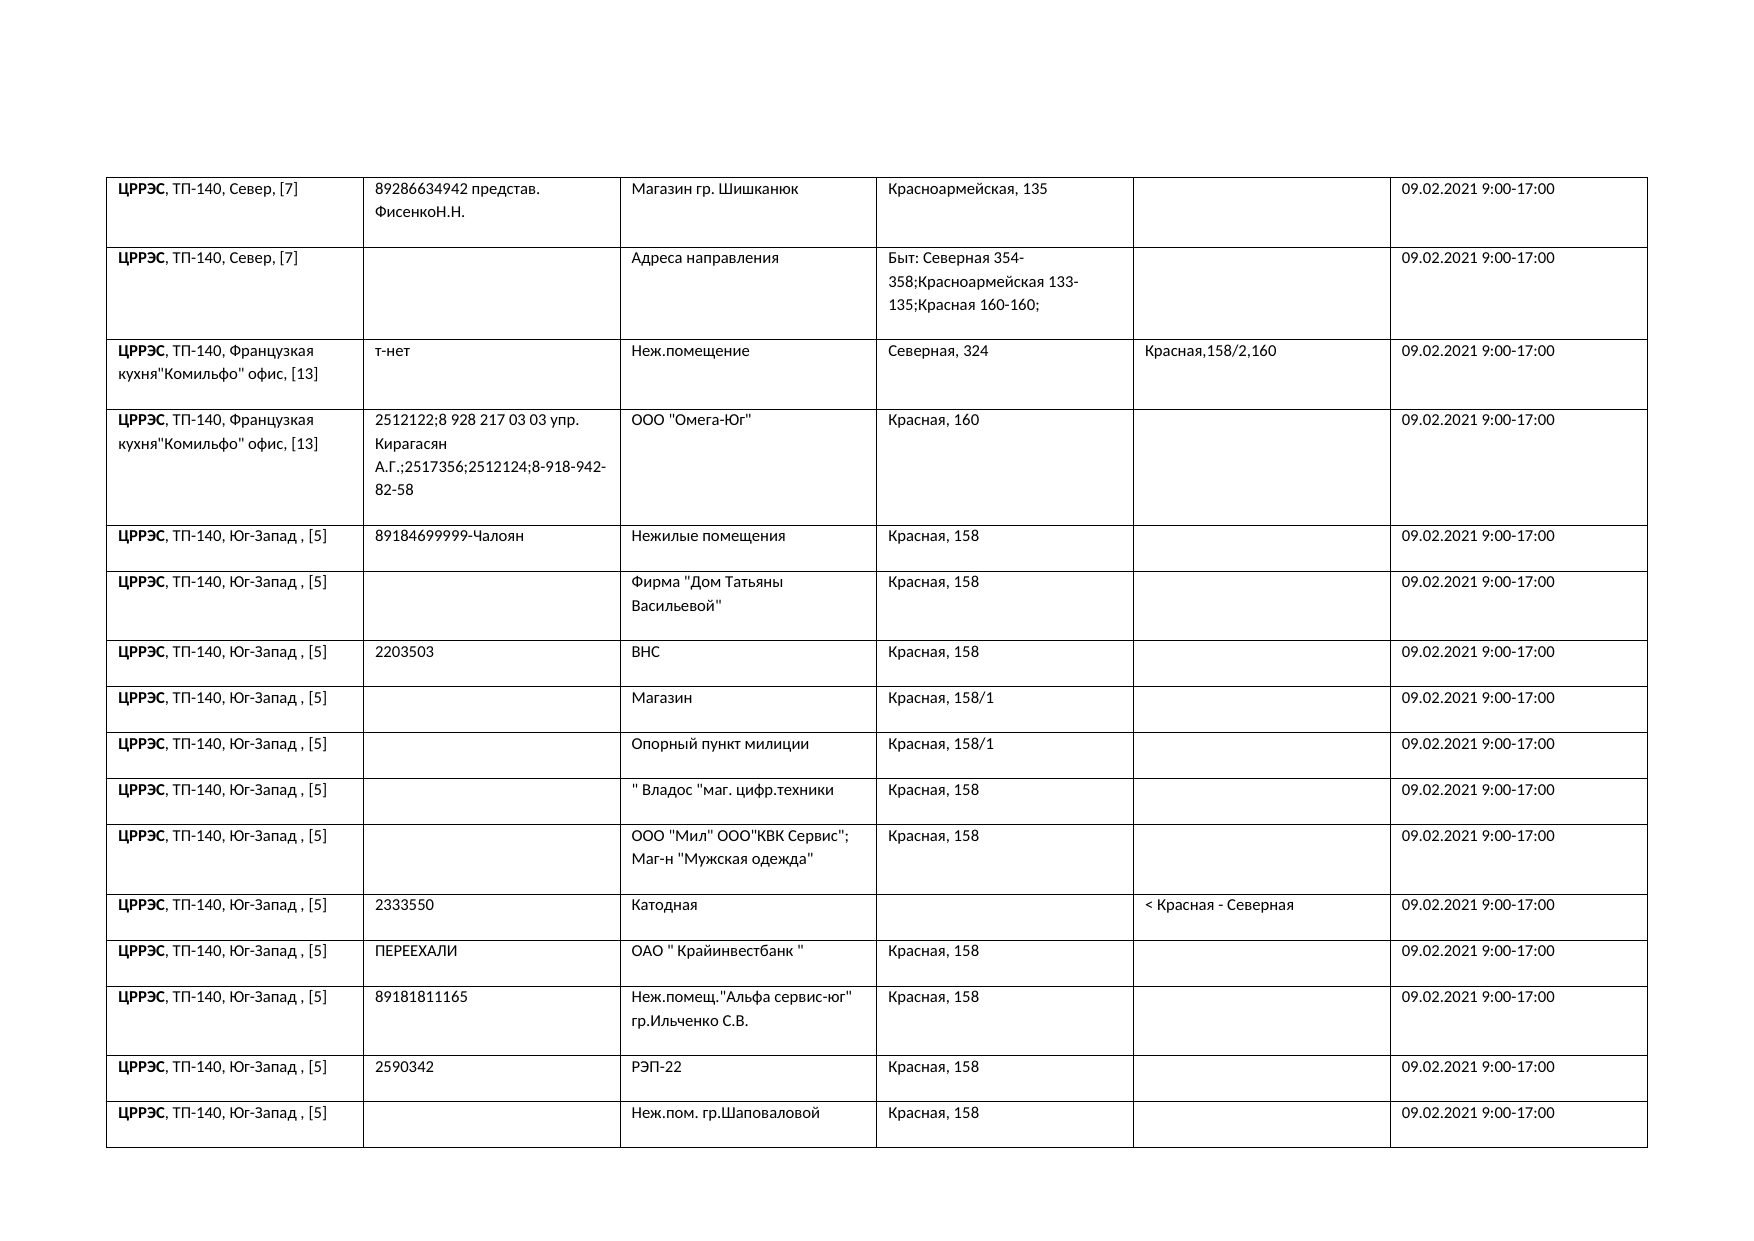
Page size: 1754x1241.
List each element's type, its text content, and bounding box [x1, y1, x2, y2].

table_cell " Владос "маг. цифр.техники [621, 779, 876, 824]
table_cell Опорный пункт милиции [621, 733, 876, 778]
table_cell ЦРРЭС, ТП-140, Французкая кухня"Комильфо" офис, [13] [107, 410, 363, 525]
table_cell [364, 687, 620, 732]
table_cell Красноармейская, 135 [877, 178, 1133, 247]
table_cell [364, 825, 620, 894]
table_cell 89181811165 [364, 987, 620, 1055]
table_cell < Красная - Северная [1134, 895, 1390, 940]
table_cell Красная, 158 [877, 987, 1133, 1055]
table_cell РЭП-22 [621, 1056, 876, 1101]
table_cell 09.02.2021 9:00-17:00 [1391, 641, 1647, 686]
table_cell ЦРРЭС, ТП-140, Юг-Запад , [5] [107, 733, 363, 778]
table_cell ВНС [621, 641, 876, 686]
table_cell 09.02.2021 9:00-17:00 [1391, 248, 1647, 339]
table_cell [1134, 178, 1390, 247]
table_cell 09.02.2021 9:00-17:00 [1391, 687, 1647, 732]
table_cell 09.02.2021 9:00-17:00 [1391, 941, 1647, 986]
table_cell Красная, 158 [877, 1056, 1133, 1101]
table_cell [1134, 941, 1390, 986]
table_cell [1134, 987, 1390, 1055]
table_cell 09.02.2021 9:00-17:00 [1391, 410, 1647, 525]
table_cell [1134, 1102, 1390, 1147]
table_cell 89184699999-Чалоян [364, 526, 620, 571]
table_cell 09.02.2021 9:00-17:00 [1391, 825, 1647, 894]
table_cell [107, 1102, 363, 1147]
table_cell 09.02.2021 9:00-17:00 [1391, 340, 1647, 409]
table_cell ООО "Омега-Юг" [621, 410, 876, 525]
table_cell 09.02.2021 9:00-17:00 [1391, 895, 1647, 940]
table_cell ЦРРЭС, ТП-140, Юг-Запад , [5] [107, 687, 363, 732]
table_cell т-нет [364, 340, 620, 409]
table_cell [364, 779, 620, 824]
table_cell Красная, 158/1 [877, 687, 1133, 732]
table_cell ПЕРЕЕХАЛИ [364, 941, 620, 986]
table_cell 09.02.2021 9:00-17:00 [1391, 779, 1647, 824]
table_cell ЦРРЭС, ТП-140, Юг-Запад , [5] [107, 987, 363, 1055]
table_cell [1134, 1056, 1390, 1101]
table_cell ЦРРЭС, ТП-140, Юг-Запад , [5] [107, 895, 363, 940]
table_cell ЦРРЭС, ТП-140, Юг-Запад , [5] [107, 779, 363, 824]
table_cell [1134, 641, 1390, 686]
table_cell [1391, 178, 1647, 247]
table_cell [1134, 572, 1390, 640]
table_cell [364, 733, 620, 778]
table_cell 89286634942 представ. ФисенкоН.Н. [364, 178, 620, 247]
table_cell 09.02.2021 9:00-17:00 [1391, 526, 1647, 571]
table_cell [1134, 410, 1390, 525]
table_cell 2512122;8 928 217 03 03 упр. Кирагасян А.Г.;2517356;2512124;8-918-942-82-58 [364, 410, 620, 525]
table_cell Красная, 158 [877, 526, 1133, 571]
table_cell [1134, 687, 1390, 732]
table_cell 09.02.2021 9:00-17:00 [1391, 987, 1647, 1055]
table_cell Магазин гр. Шишканюк [621, 178, 876, 247]
table_cell Неж.пом. гр.Шаповаловой [621, 1102, 876, 1147]
table_cell 09.02.2021 9:00-17:00 [1391, 733, 1647, 778]
table_cell Красная, 160 [877, 410, 1133, 525]
table_cell [1134, 733, 1390, 778]
table_cell [364, 248, 620, 339]
table_cell [364, 572, 620, 640]
table_cell ЦРРЭС, ТП-140, Юг-Запад , [5] [107, 572, 363, 640]
table_cell 2333550 [364, 895, 620, 940]
table_cell ЦРРЭС, ТП-140, Юг-Запад , [5] [107, 941, 363, 986]
table_cell ЦРРЭС, ТП-140, Юг-Запад , [5] [107, 825, 363, 894]
table_cell Красная, 158 [877, 779, 1133, 824]
table_cell [1134, 526, 1390, 571]
table_cell Неж.помещение [621, 340, 876, 409]
table_cell 2590342 [364, 1056, 620, 1101]
table_cell Магазин [621, 687, 876, 732]
table_cell ЦРРЭС, ТП-140, Юг-Запад , [5] [107, 641, 363, 686]
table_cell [1391, 1102, 1647, 1147]
table_cell ЦРРЭС, ТП-140, Север, [7] [107, 248, 363, 339]
table_cell Неж.помещ."Альфа сервис-юг" гр.Ильченко С.В. [621, 987, 876, 1055]
table_cell ООО "Мил" ООО"КВК Сервис"; Маг-н "Мужская одежда" [621, 825, 876, 894]
table_cell Красная, 158 [877, 1102, 1133, 1147]
table_cell Красная, 158 [877, 825, 1133, 894]
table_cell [107, 178, 363, 247]
table_cell Красная, 158 [877, 572, 1133, 640]
table_cell Красная, 158 [877, 941, 1133, 986]
table_cell Северная, 324 [877, 340, 1133, 409]
table_cell ЦРРЭС, ТП-140, Юг-Запад , [5] [107, 526, 363, 571]
table_cell 09.02.2021 9:00-17:00 [1391, 1056, 1647, 1101]
table_cell [1134, 248, 1390, 339]
table_cell Нежилые помещения [621, 526, 876, 571]
table_cell [1134, 825, 1390, 894]
table_cell [877, 895, 1133, 940]
table_cell Быт: Северная 354-358;Красноармейская 133-135;Красная 160-160; [877, 248, 1133, 339]
table_cell 2203503 [364, 641, 620, 686]
table_cell Красная, 158 [877, 641, 1133, 686]
table_cell ОАО " Крайинвестбанк " [621, 941, 876, 986]
table_cell [364, 1102, 620, 1147]
table_cell ЦРРЭС, ТП-140, Французкая кухня"Комильфо" офис, [13] [107, 340, 363, 409]
table_cell Фирма "Дом Татьяны Васильевой" [621, 572, 876, 640]
table_cell Красная, 158/1 [877, 733, 1133, 778]
table_cell ЦРРЭС, ТП-140, Юг-Запад , [5] [107, 1056, 363, 1101]
table_cell Красная,158/2,160 [1134, 340, 1390, 409]
table_cell Адреса направления [621, 248, 876, 339]
table_cell [1134, 779, 1390, 824]
table_cell Катодная [621, 895, 876, 940]
table_cell 09.02.2021 9:00-17:00 [1391, 572, 1647, 640]
